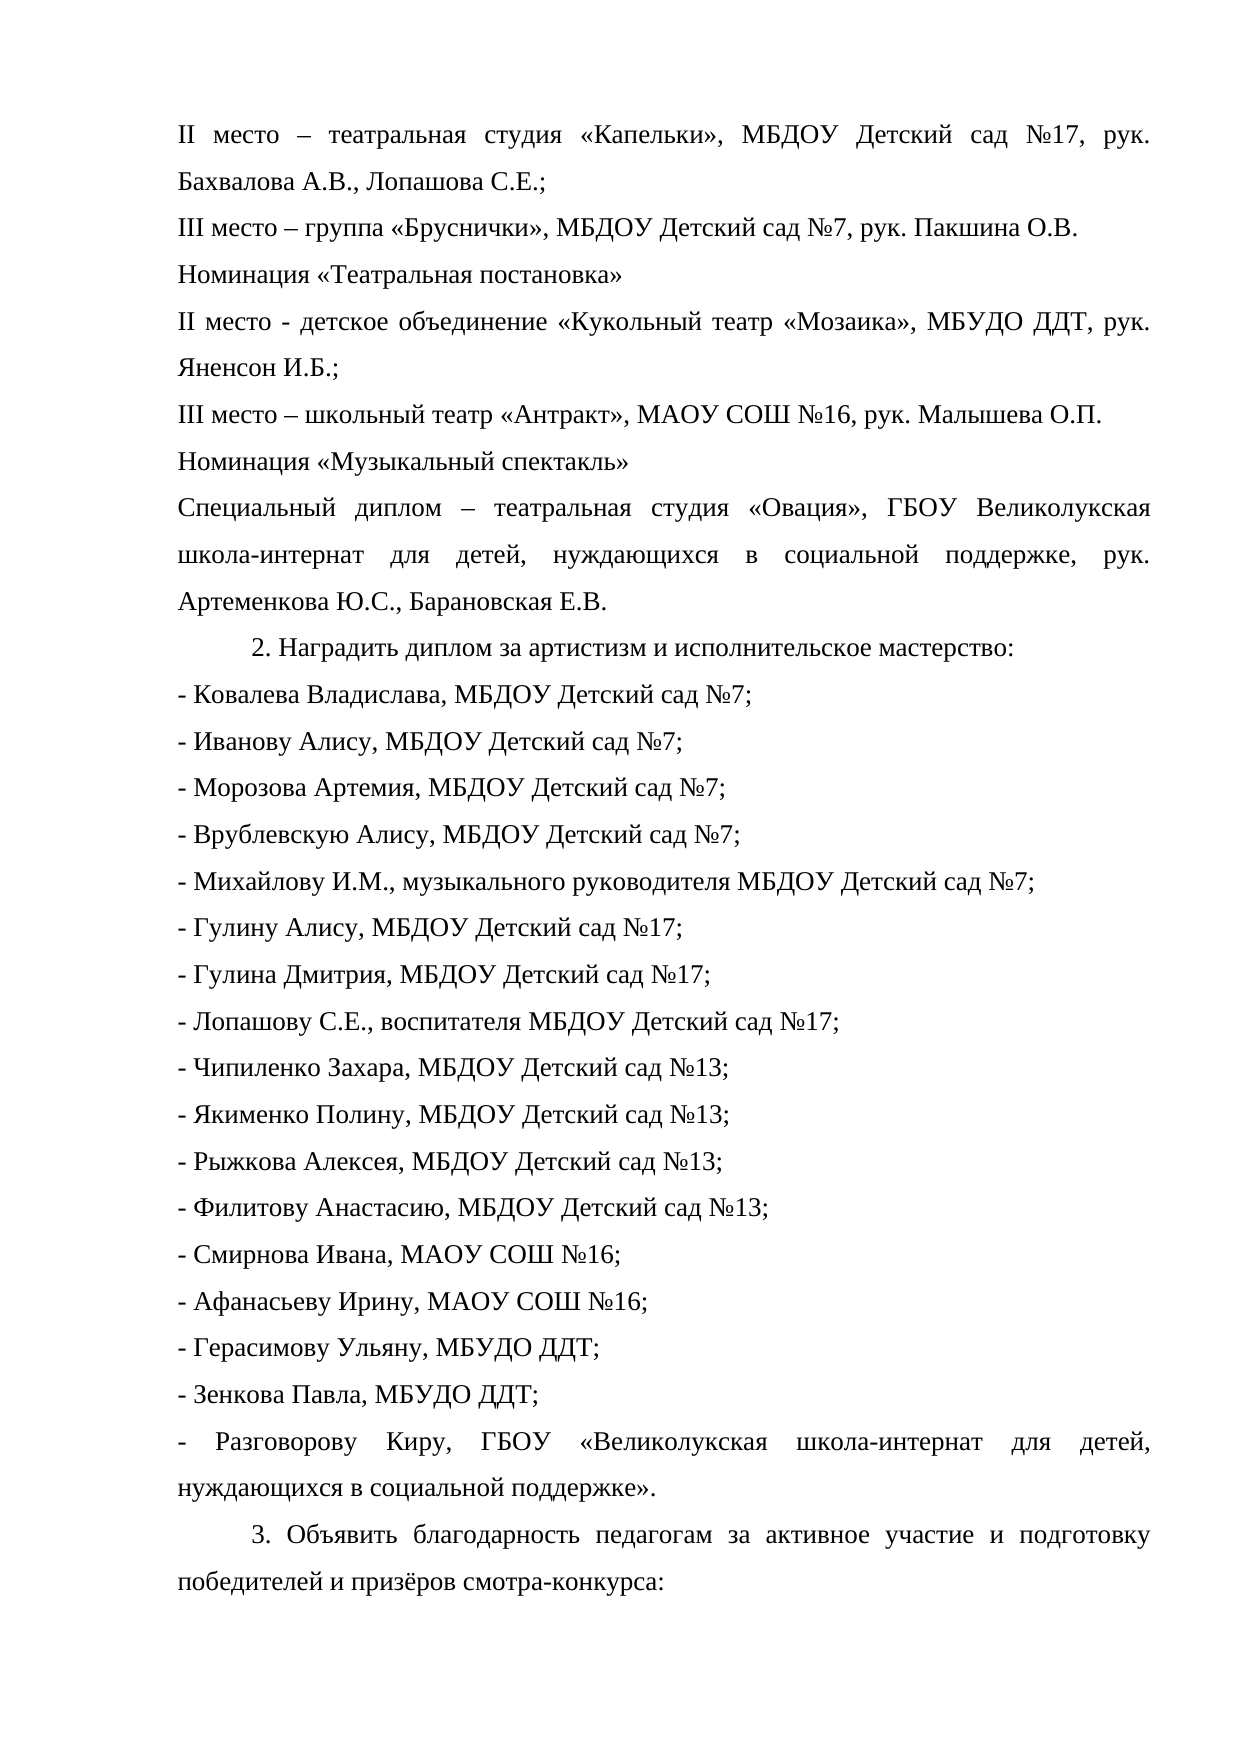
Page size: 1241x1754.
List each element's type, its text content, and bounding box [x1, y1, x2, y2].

text - Филитову Анастасию, МБДОУ Детский сад №13; [177, 1191, 1152, 1223]
text - Герасимову Ульяну, МБУДО ДДТ; [177, 1331, 1152, 1363]
text 2. Наградить диплом за артистизм и исполнительское мастерство: [177, 631, 1152, 663]
text III место – группа «Бруснички», МБДОУ Детский сад №7, рук. Пакшина О.В. [177, 211, 1152, 243]
text - Разговорову Киру, ГБОУ «Великолукская школа-интернат для детей, нуждающихся в социальной поддержке». [177, 1425, 1152, 1503]
text - Чипиленко Захара, МБДОУ Детский сад №13; [177, 1051, 1152, 1083]
text - Морозова Артемия, МБДОУ Детский сад №7; [177, 771, 1152, 803]
text 3. Объявить благодарность педагогам за активное участие и подготовку победителей и призёров смотра-конкурса: [177, 1518, 1152, 1596]
text - Врублевскую Алису, МБДОУ Детский сад №7; [177, 818, 1152, 849]
text III место – школьный театр «Антракт», МАОУ СОШ №16, рук. Малышева О.П. [177, 398, 1152, 429]
text - Иванову Алису, МБДОУ Детский сад №7; [177, 725, 1152, 756]
text - Зенкова Павла, МБУДО ДДТ; [177, 1378, 1152, 1409]
text Номинация «Театральная постановка» [177, 258, 1152, 289]
text - Гулина Дмитрия, МБДОУ Детский сад №17; [177, 958, 1152, 989]
text Специальный диплом – театральная студия «Овация», ГБОУ Великолукская школа-интернат для детей, нуждающихся в социальной поддержке, рук. Артеменкова Ю.С., Барановская Е.В. [177, 491, 1152, 616]
text - Якименко Полину, МБДОУ Детский сад №13; [177, 1098, 1152, 1129]
text - Гулину Алису, МБДОУ Детский сад №17; [177, 911, 1152, 943]
text - Афанасьеву Ирину, МАОУ СОШ №16; [177, 1285, 1152, 1316]
text - Михайлову И.М., музыкального руководителя МБДОУ Детский сад №7; [177, 865, 1152, 896]
text - Лопашову С.Е., воспитателя МБДОУ Детский сад №17; [177, 1005, 1152, 1036]
text II место - детское объединение «Кукольный театр «Мозаика», МБУДО ДДТ, рук. Яненсон И.Б.; [177, 305, 1152, 383]
text II место – театральная студия «Капельки», МБДОУ Детский сад №17, рук. Бахвалова А.В., Лопашова С.Е.; [177, 118, 1152, 196]
text Номинация «Музыкальный спектакль» [177, 445, 1152, 476]
text - Ковалева Владислава, МБДОУ Детский сад №7; [177, 678, 1152, 709]
text - Рыжкова Алексея, МБДОУ Детский сад №13; [177, 1145, 1152, 1176]
text - Смирнова Ивана, МАОУ СОШ №16; [177, 1238, 1152, 1269]
